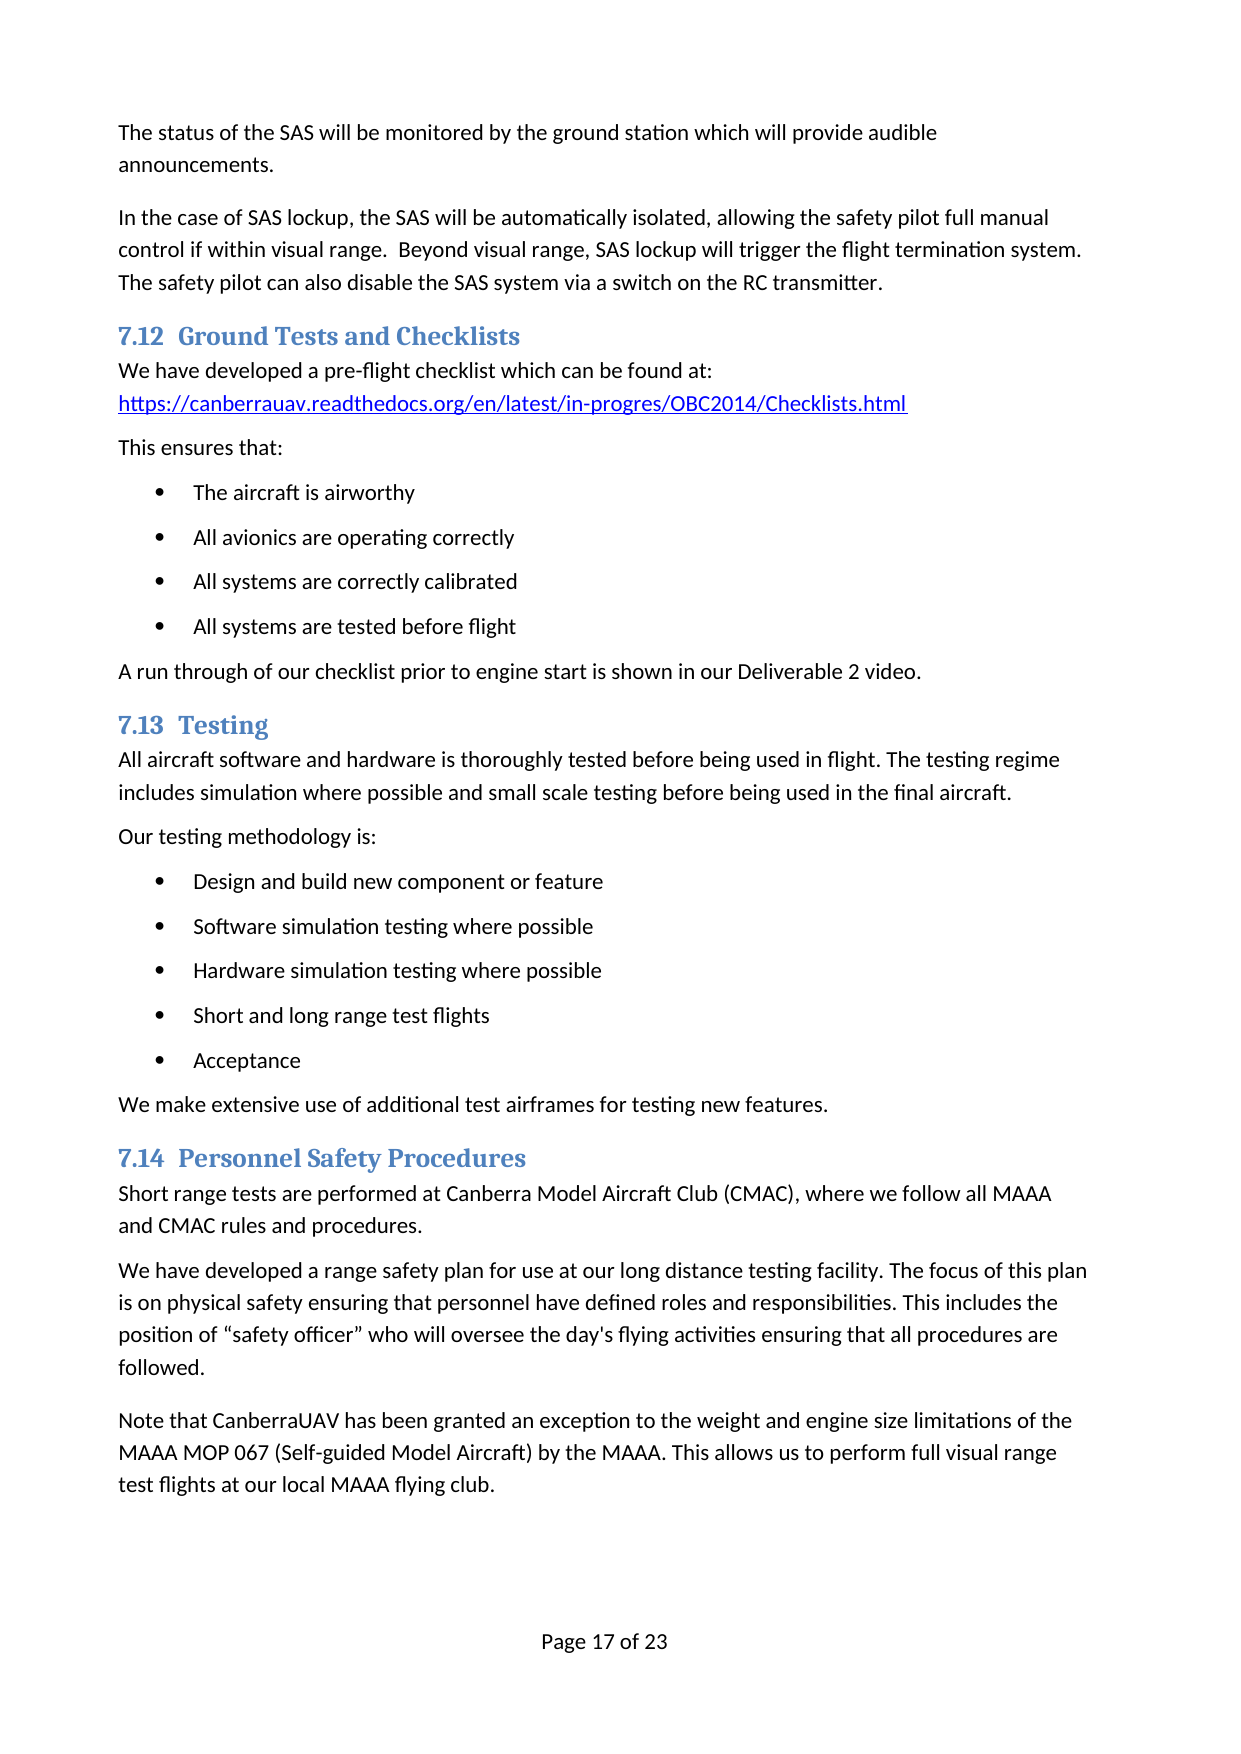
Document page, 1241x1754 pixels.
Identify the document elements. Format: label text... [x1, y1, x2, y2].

text In the case of SAS lockup, the SAS will be automatically isolated, allowing the safety pilot full manual control if within visual range. Beyond visual range, SAS lockup will trigger the flight termination system. The safety pilot can also disable the SAS system via a switch on the RC transmitter. [118, 203, 1090, 296]
list All systems are correctly calibrated [156, 567, 1090, 595]
text All aircraft software and hardware is thoroughly tested before being used in flight. The testing regime includes simulation where possible and small scale testing before being used in the final aircraft. [118, 746, 1090, 806]
text Short range tests are performed at Canberra Model Aircraft Club (CMAC), where we follow all MAAA and CMAC rules and procedures. [118, 1179, 1090, 1239]
list Acceptance [156, 1046, 1090, 1074]
text A run through of our checklist prior to engine start is shown in our Deliverable 2 video. [118, 657, 1090, 685]
text We have developed a range safety plan for use at our long distance testing facility. The focus of this plan is on physical safety ensuring that personnel have defined roles and responsibilities. This includes the position of “safety officer” who will oversee the day's flying activities ensuring that all procedures are followed. [118, 1256, 1090, 1381]
list Hardware simulation testing where possible [156, 956, 1090, 984]
list Software simulation testing where possible [156, 912, 1090, 940]
list The aircraft is airworthy [156, 478, 1090, 506]
list All avionics are operating correctly [156, 523, 1090, 551]
subtitle Ground Tests and Checklists [118, 321, 1090, 352]
text The status of the SAS will be monitored by the ground station which will provide audible announcements. [118, 118, 1090, 178]
text Note that CanberraUAV has been granted an exception to the weight and engine size limitations of the MAAA MOP 067 (Self-guided Model Aircraft) by the MAAA. This allows us to perform full visual range test flights at our local MAAA flying club. [118, 1406, 1090, 1498]
list Design and build new component or feature [156, 867, 1090, 895]
text We make extensive use of additional test airframes for testing new features. [118, 1091, 1090, 1118]
text We have developed a pre-flight checklist which can be found at: https://canberrauav.readthedocs.org/en/latest/in-progres/OBC2014/Checklists.html [118, 356, 1090, 417]
subtitle Personnel Safety Procedures [118, 1143, 1090, 1175]
subtitle Testing [118, 710, 1090, 741]
list All systems are tested before flight [156, 612, 1090, 640]
list Short and long range test flights [156, 1001, 1090, 1029]
text This ensures that: [118, 433, 1090, 461]
text Our testing methodology is: [118, 822, 1090, 850]
